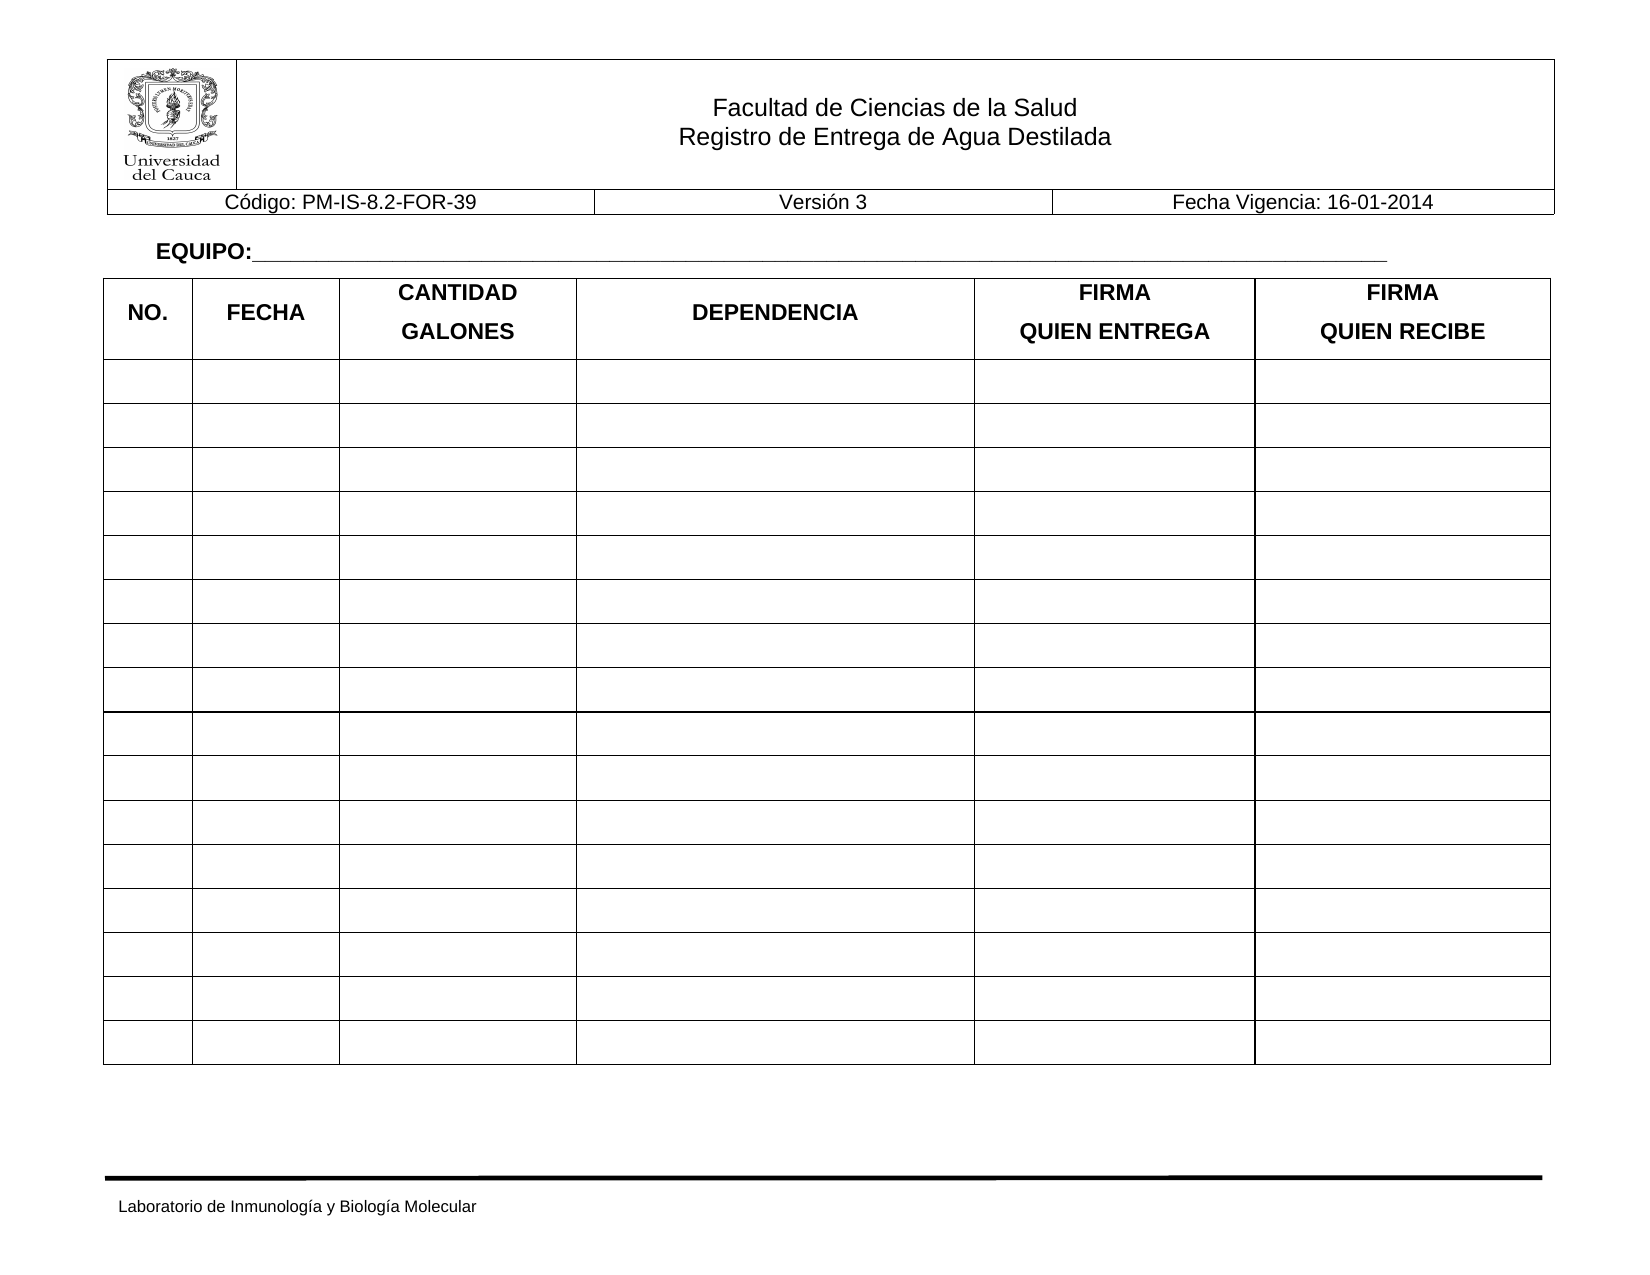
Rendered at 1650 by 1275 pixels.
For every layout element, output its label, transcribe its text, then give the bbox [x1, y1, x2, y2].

table_cell [104, 756, 192, 799]
table_header FECHA [193, 279, 339, 359]
table_cell [340, 933, 576, 976]
table_cell [193, 801, 339, 843]
table_cell [577, 404, 974, 447]
table_cell [975, 668, 1254, 711]
table_cell [340, 580, 576, 623]
table_cell [577, 360, 974, 403]
table_cell [340, 756, 576, 799]
table_cell [577, 889, 974, 932]
table_cell [104, 492, 192, 535]
table_cell [577, 624, 974, 667]
table_cell [104, 580, 192, 623]
table_cell [340, 889, 576, 932]
table_cell [1256, 1021, 1550, 1064]
table_cell [975, 977, 1254, 1020]
table_cell [104, 1021, 192, 1064]
table_cell [104, 536, 192, 579]
table_cell [104, 933, 192, 976]
table_cell [577, 756, 974, 799]
table_cell [340, 404, 576, 447]
table_cell [104, 889, 192, 932]
table_cell [577, 448, 974, 491]
table_cell [1256, 624, 1550, 667]
table_cell [104, 668, 192, 711]
table_cell [104, 360, 192, 403]
table_cell [1256, 492, 1550, 535]
table_cell [975, 448, 1254, 491]
table_cell [193, 713, 339, 755]
table_cell [340, 360, 576, 403]
table_cell [577, 801, 974, 843]
table_cell [193, 668, 339, 711]
table_header FIRMA QUIEN RECIBE [1256, 279, 1550, 359]
table_cell [193, 492, 339, 535]
table_cell [340, 713, 576, 755]
table_cell [340, 492, 576, 535]
table_cell [193, 756, 339, 799]
table_cell [577, 536, 974, 579]
table_cell [340, 977, 576, 1020]
table_cell [340, 624, 576, 667]
table_cell [193, 360, 339, 403]
picture [123, 68, 220, 180]
table_cell [975, 360, 1254, 403]
table_cell [193, 404, 339, 447]
table_cell [340, 536, 576, 579]
table_cell [975, 580, 1254, 623]
table_cell [975, 713, 1254, 755]
table_cell [975, 404, 1254, 447]
table_cell [1256, 668, 1550, 711]
table_cell [340, 668, 576, 711]
table_header FIRMA QUIEN ENTREGA [975, 279, 1254, 359]
table_cell [104, 801, 192, 843]
table_header DEPENDENCIA [577, 279, 974, 359]
table_cell [1256, 756, 1550, 799]
table_cell [193, 977, 339, 1020]
table_cell [104, 448, 192, 491]
table_cell [1256, 845, 1550, 888]
table_cell [193, 580, 339, 623]
table_cell [577, 1021, 974, 1064]
table_cell [340, 1021, 576, 1064]
table_cell [193, 1021, 339, 1064]
table_cell [1256, 536, 1550, 579]
table_cell [975, 536, 1254, 579]
table_cell [975, 933, 1254, 976]
table_cell [975, 756, 1254, 799]
table_cell [193, 845, 339, 888]
table_cell [577, 668, 974, 711]
table_cell [1256, 933, 1550, 976]
table_cell [975, 801, 1254, 843]
table_cell [1256, 977, 1550, 1020]
table_cell [1256, 713, 1550, 755]
table_cell [577, 580, 974, 623]
table_cell [1256, 404, 1550, 447]
table_cell [104, 977, 192, 1020]
table_cell [193, 933, 339, 976]
table_cell [340, 845, 576, 888]
table_cell [104, 713, 192, 755]
table_cell [577, 492, 974, 535]
table_cell [577, 933, 974, 976]
table_cell [104, 624, 192, 667]
table_cell [577, 977, 974, 1020]
table_cell [975, 1021, 1254, 1064]
table_header NO. [104, 279, 192, 359]
table_cell [193, 889, 339, 932]
table_cell [975, 845, 1254, 888]
table_cell [975, 492, 1254, 535]
table_cell [975, 624, 1254, 667]
table_cell [193, 624, 339, 667]
table_cell [1256, 889, 1550, 932]
table_cell [193, 448, 339, 491]
text EQUIPO:_________________________________________________________________________________________ [156, 238, 1532, 264]
table_header CANTIDAD GALONES [340, 279, 576, 359]
table_cell [340, 801, 576, 843]
table_cell [104, 404, 192, 447]
table_cell [1256, 580, 1550, 623]
table_cell [577, 845, 974, 888]
table_cell [577, 713, 974, 755]
table_cell [340, 448, 576, 491]
table_cell [104, 845, 192, 888]
table_cell [1256, 360, 1550, 403]
table_cell [975, 889, 1254, 932]
table_cell [193, 536, 339, 579]
table_cell [1256, 801, 1550, 843]
table_cell [1256, 448, 1550, 491]
